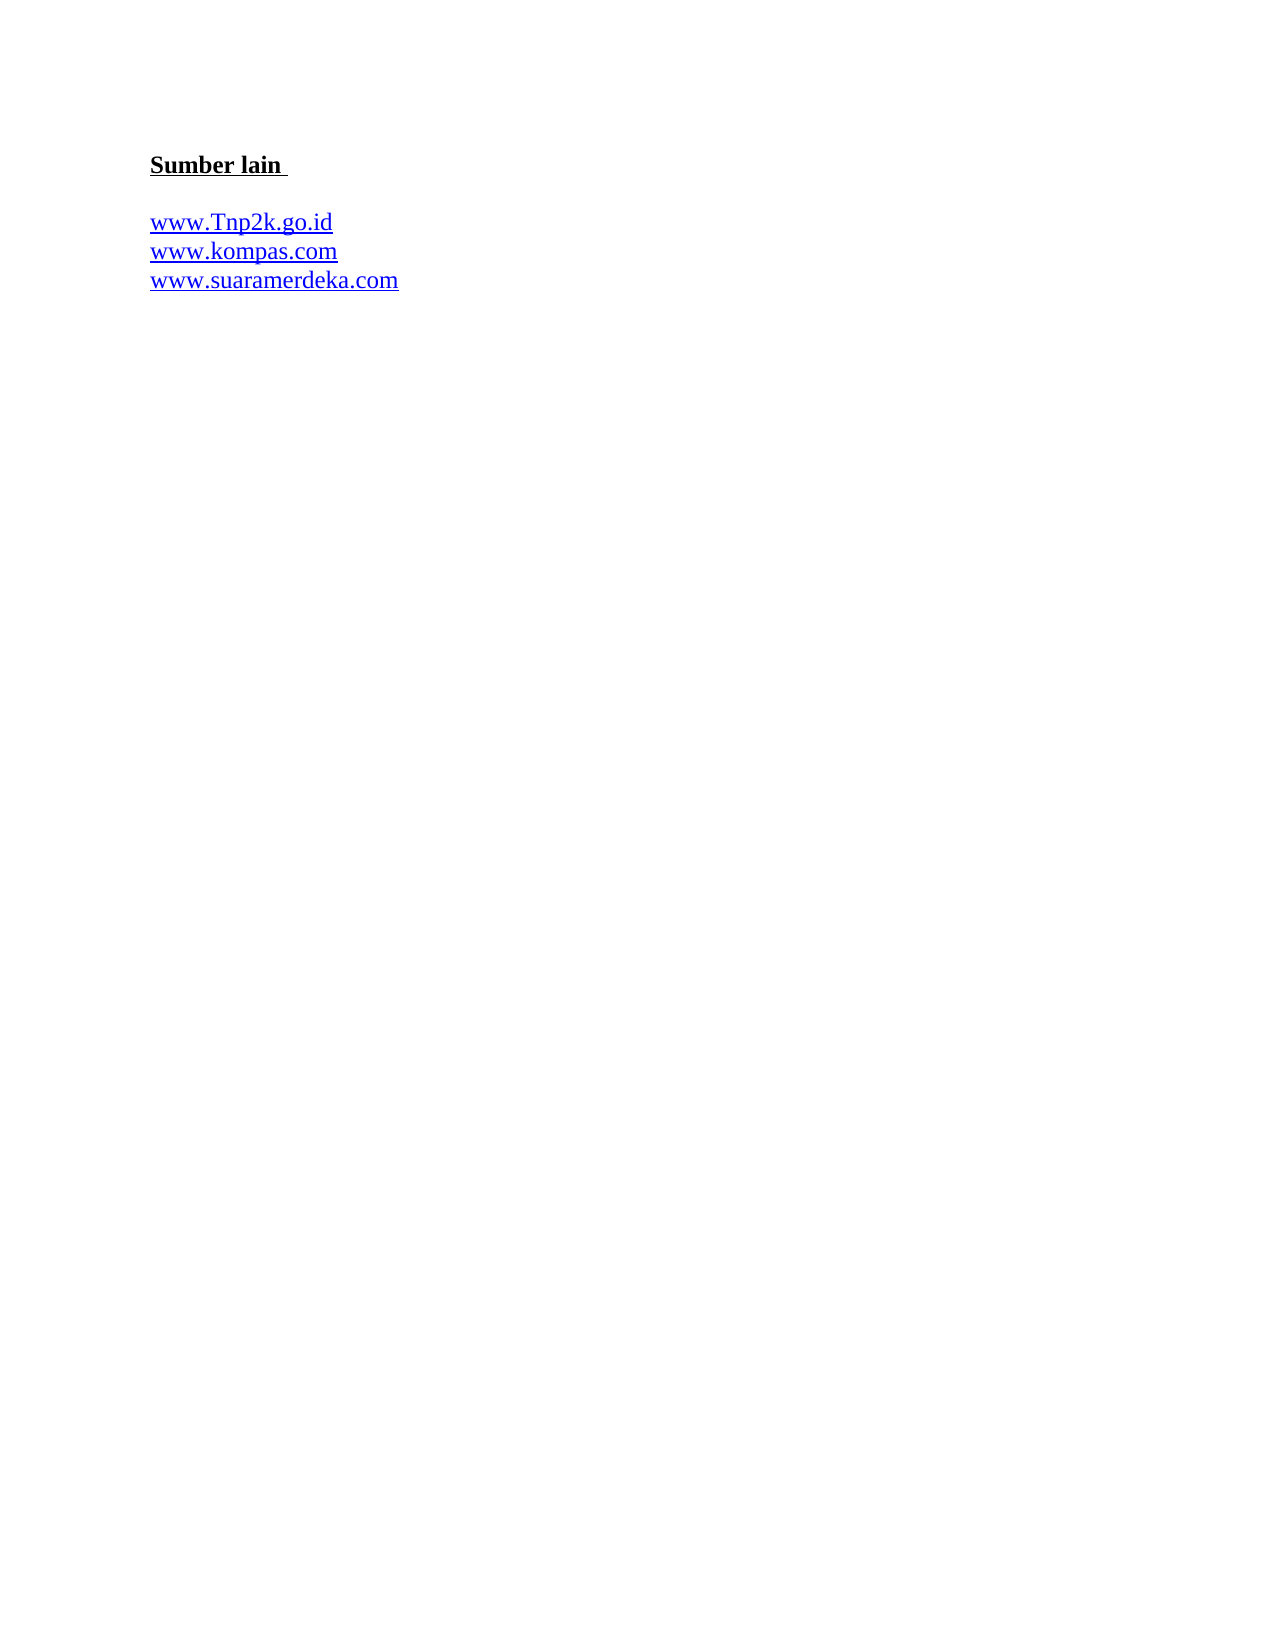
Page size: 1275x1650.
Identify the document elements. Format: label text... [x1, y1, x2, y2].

text www.Tnp2k.go.id [150, 207, 1125, 236]
text www.kompas.com [150, 236, 1125, 265]
text Sumber lain [150, 150, 1125, 179]
text www.suaramerdeka.com [150, 265, 1125, 294]
